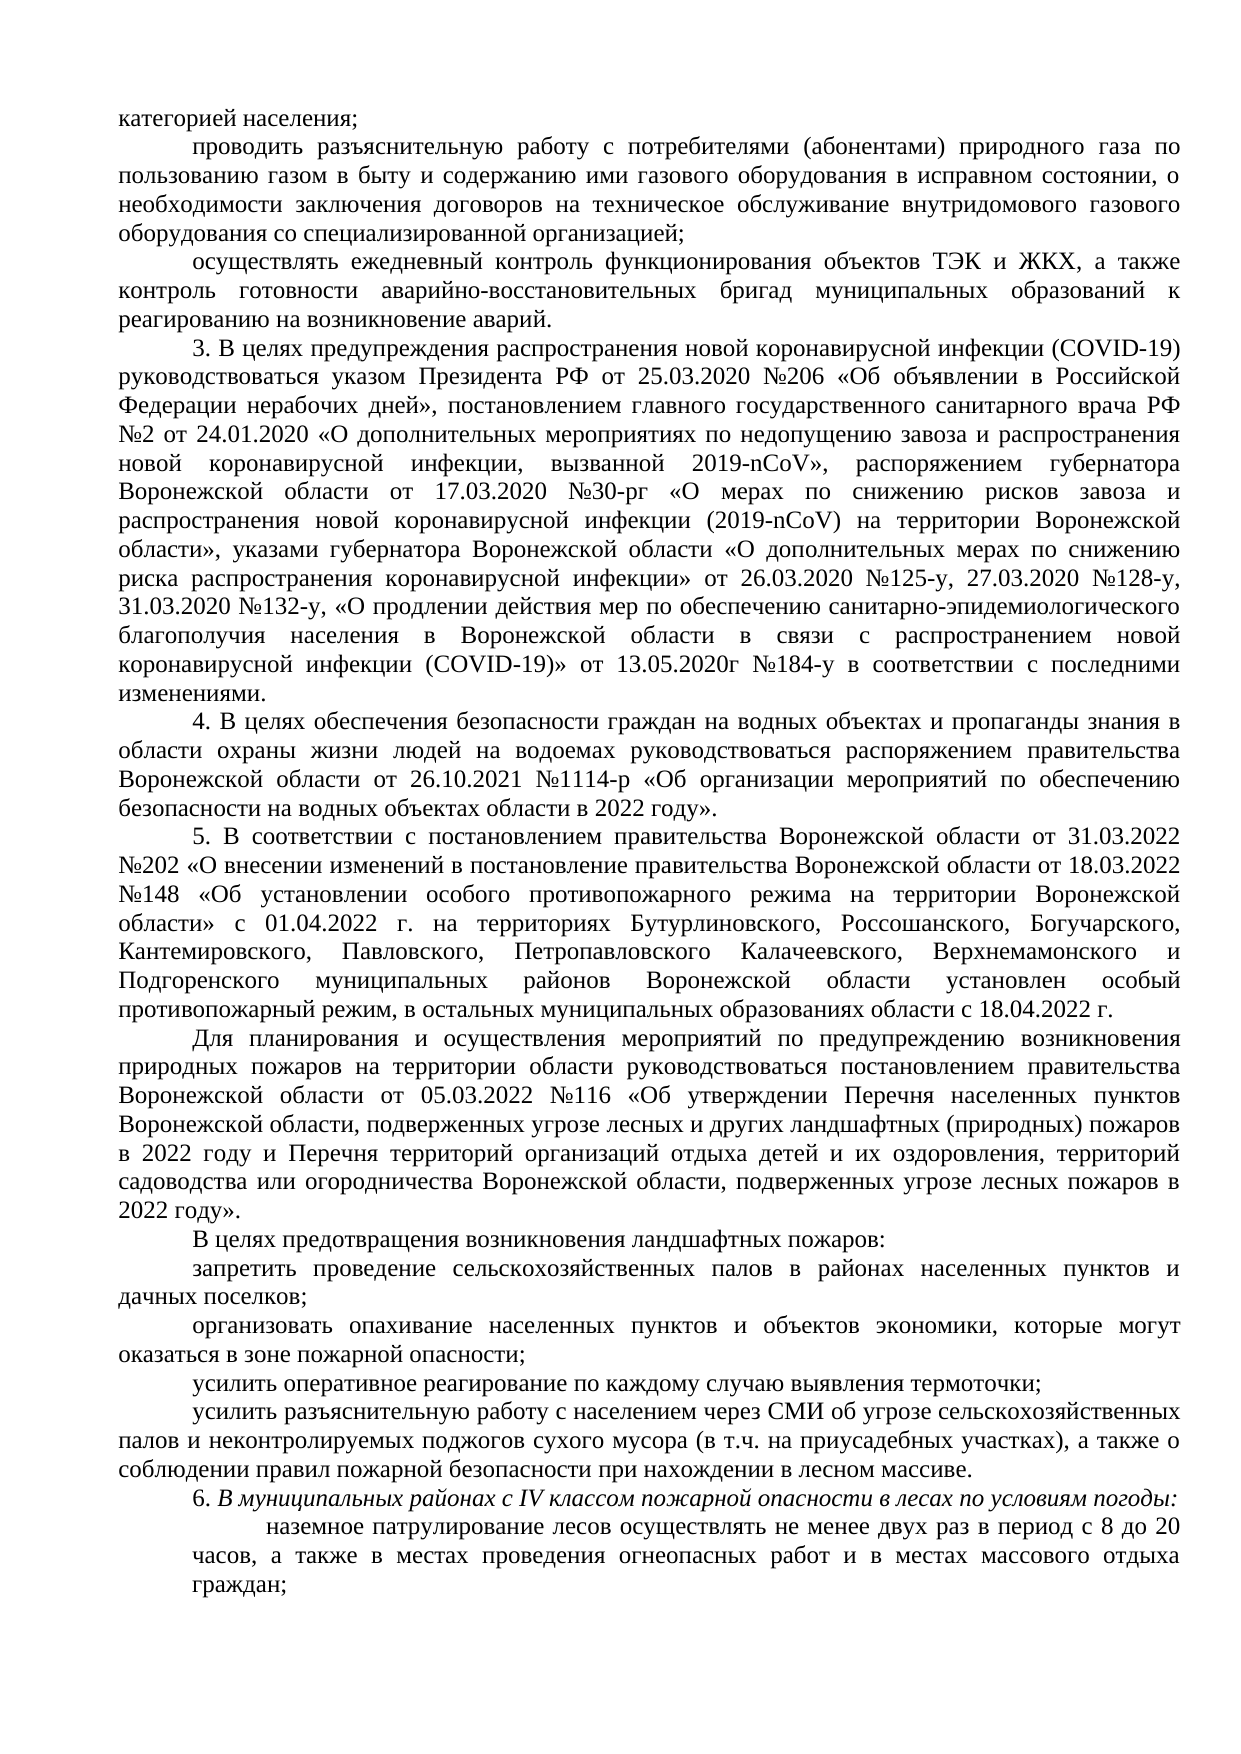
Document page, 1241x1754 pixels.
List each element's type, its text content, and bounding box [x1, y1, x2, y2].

text проводить разъяснительную работу с потребителями (абонентами) природного газа по пользованию газом в быту и содержанию ими газового оборудования в исправном состоянии, о необходимости заключения договоров на техническое обслуживание внутридомового газового оборудования со специализированной организацией; [118, 131, 1181, 246]
list усилить разъяснительную работу с населением через СМИ об угрозе сельскохозяйственных палов и неконтролируемых поджогов сухого мусора (в т.ч. на приусадебных участках), а также о соблюдении правил пожарной безопасности при нахождении в лесном массиве. [118, 1396, 1181, 1483]
text 5. В соответствии с постановлением правительства Воронежской области от 31.03.2022 №202 «О внесении изменений в постановление правительства Воронежской области от 18.03.2022 №148 «Об установлении особого противопожарного режима на территории Воронежской области» с 01.04.2022 г. на территориях Бутурлиновского, Россошанского, Богучарского, Кантемировского, Павловского, Петропавловского Калачеевского, Верхнемамонского и Подгоренского муниципальных районов Воронежской области установлен особый противопожарный режим, в остальных муниципальных образованиях области с 18.04.2022 г. [118, 821, 1181, 1023]
text 4. В целях обеспечения безопасности граждан на водных объектах и пропаганды знания в области охраны жизни людей на водоемах руководствоваться распоряжением правительства Воронежской области от 26.10.2021 №1114-р «Об организации мероприятий по обеспечению безопасности на водных объектах области в 2022 году». [118, 706, 1181, 821]
list запретить проведение сельскохозяйственных палов в районах населенных пунктов и дачных поселков; [118, 1253, 1181, 1310]
text Для планирования и осуществления мероприятий по предупреждению возникновения природных пожаров на территории области руководствоваться постановлением правительства Воронежской области от 05.03.2022 №116 «Об утверждении Перечня населенных пунктов Воронежской области, подверженных угрозе лесных и других ландшафтных (природных) пожаров в 2022 году и Перечня территорий организаций отдыха детей и их оздоровления, территорий садоводства или огородничества Воронежской области, подверженных угрозе лесных пожаров в 2022 году». [118, 1023, 1181, 1224]
list 6. В муниципальных районах с IV классом пожарной опасности в лесах по условиям погоды: [118, 1483, 1181, 1511]
list организовать опахивание населенных пунктов и объектов экономики, которые могут оказаться в зоне пожарной опасности; [118, 1310, 1181, 1368]
list В целях предотвращения возникновения ландшафтных пожаров: [118, 1224, 1181, 1253]
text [118, 103, 1181, 131]
list усилить оперативное реагирование по каждому случаю выявления термоточки; [118, 1368, 1181, 1396]
text осуществлять ежедневный контроль функционирования объектов ТЭК и ЖКХ, а также контроль готовности аварийно-восстановительных бригад муниципальных образований к реагированию на возникновение аварий. [118, 246, 1181, 333]
text 3. В целях предупреждения распространения новой коронавирусной инфекции (COVID-19) руководствоваться указом Президента РФ от 25.03.2020 №206 «Об объявлении в Российской Федерации нерабочих дней», постановлением главного государственного санитарного врача РФ №2 от 24.01.2020 «О дополнительных мероприятиях по недопущению завоза и распространения новой коронавирусной инфекции, вызванной 2019-nCoV», распоряжением губернатора Воронежской области от 17.03.2020 №30-рг «О мерах по снижению рисков завоза и распространения новой коронавирусной инфекции (2019-nCoV) на территории Воронежской области», указами губернатора Воронежской области «О дополнительных мерах по снижению риска распространения коронавирусной инфекции» от 26.03.2020 №125-у, 27.03.2020 №128-у, 31.03.2020 №132-у, «О продлении действия мер по обеспечению санитарно-эпидемиологического благополучия населения в Воронежской области в связи с распространением новой коронавирусной инфекции (COVID-19)» от 13.05.2020г №184-у в соответствии с последними изменениями. [118, 333, 1181, 706]
list наземное патрулирование лесов осуществлять не менее двух раз в период с 8 до 20 часов, а также в местах проведения огнеопасных работ и в местах массового отдыха граждан; [192, 1511, 1181, 1598]
